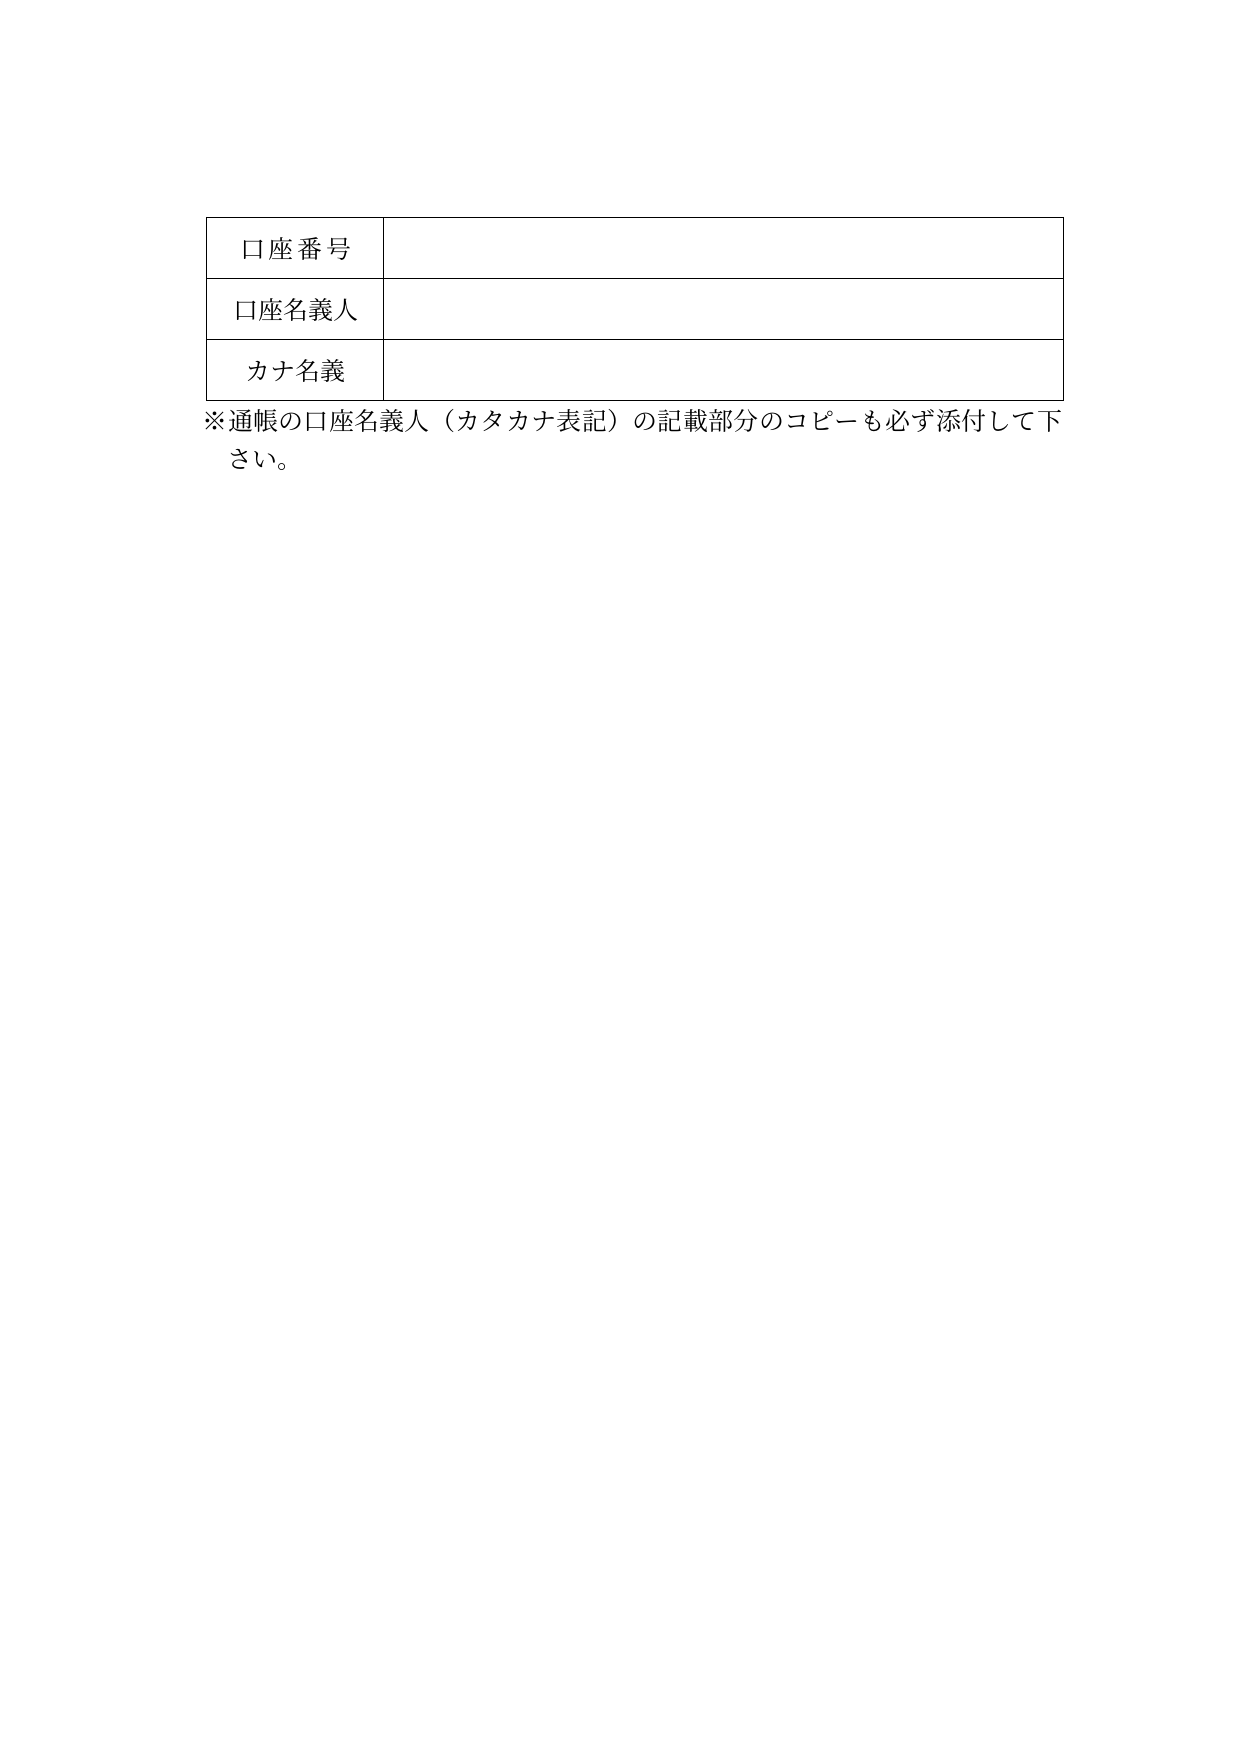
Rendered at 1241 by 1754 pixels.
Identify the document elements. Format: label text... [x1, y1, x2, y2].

table_cell 口座名義人 [207, 279, 383, 339]
text ※通帳の口座名義人（カタカナ表記）の記載部分のコピーも必ず添付して下さい。 [177, 401, 1063, 476]
table_cell [384, 218, 1063, 278]
table_cell [384, 340, 1063, 400]
table_cell カナ名義 [207, 340, 383, 400]
table_cell [384, 279, 1063, 339]
table_cell 口座番号 [207, 218, 383, 278]
